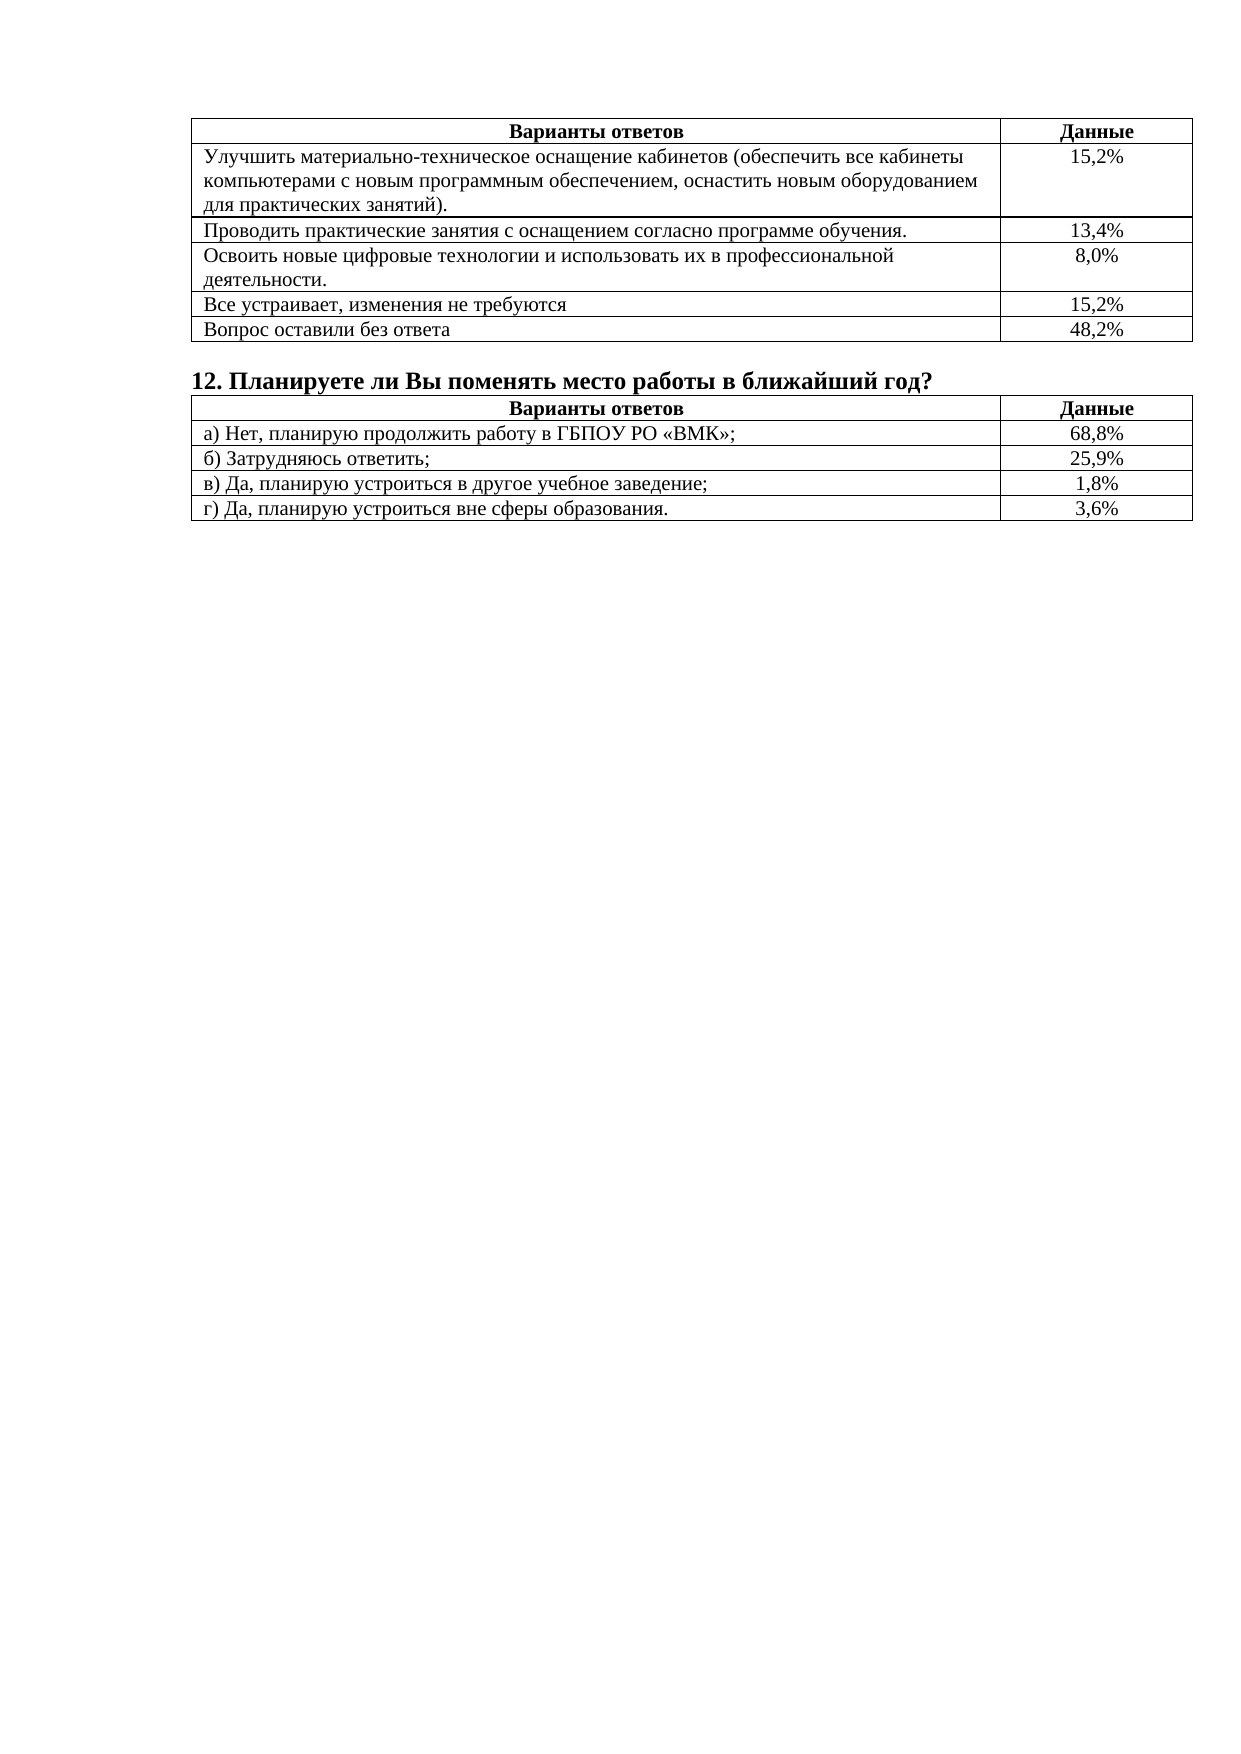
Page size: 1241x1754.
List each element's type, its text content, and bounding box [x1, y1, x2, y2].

table_cell 3,6% [1001, 496, 1192, 520]
table_cell Все устраивает, изменения не требуются [192, 292, 1000, 316]
table_cell Освоить новые цифровые технологии и использовать их в профессиональной деятельности. [192, 243, 1000, 291]
table_cell 1,8% [1001, 471, 1192, 495]
table_cell 48,2% [1001, 317, 1192, 341]
table_header Варианты ответов [192, 396, 1000, 420]
table_header Варианты ответов [192, 119, 1000, 143]
table_cell 68,8% [1001, 421, 1192, 445]
table_cell г) Да, планирую устроиться вне сферы образования. [192, 496, 1000, 520]
table_cell Вопрос оставили без ответа [192, 317, 1000, 341]
table_cell Улучшить материально-техническое оснащение кабинетов (обеспечить все кабинеты компьютерами с новым программным обеспечением, оснастить новым оборудованием для практических занятий). [192, 144, 1000, 216]
table_header Данные [1001, 119, 1192, 143]
table_cell 8,0% [1001, 243, 1192, 291]
table_cell Проводить практические занятия с оснащением согласно программе обучения. [192, 218, 1000, 242]
table_cell а) Нет, планирую продолжить работу в ГБПОУ РО «ВМК»; [192, 421, 1000, 445]
table_cell 15,2% [1001, 292, 1192, 316]
table_cell б) Затрудняюсь ответить; [192, 446, 1000, 470]
table_cell 25,9% [1001, 446, 1192, 470]
table_cell в) Да, планирую устроиться в другое учебное заведение; [192, 471, 1000, 495]
list Планируете ли Вы поменять место работы в ближайший год? [191, 366, 1181, 395]
table_cell 15,2% [1001, 144, 1192, 216]
table_header Данные [1001, 396, 1192, 420]
table_cell 13,4% [1001, 218, 1192, 242]
